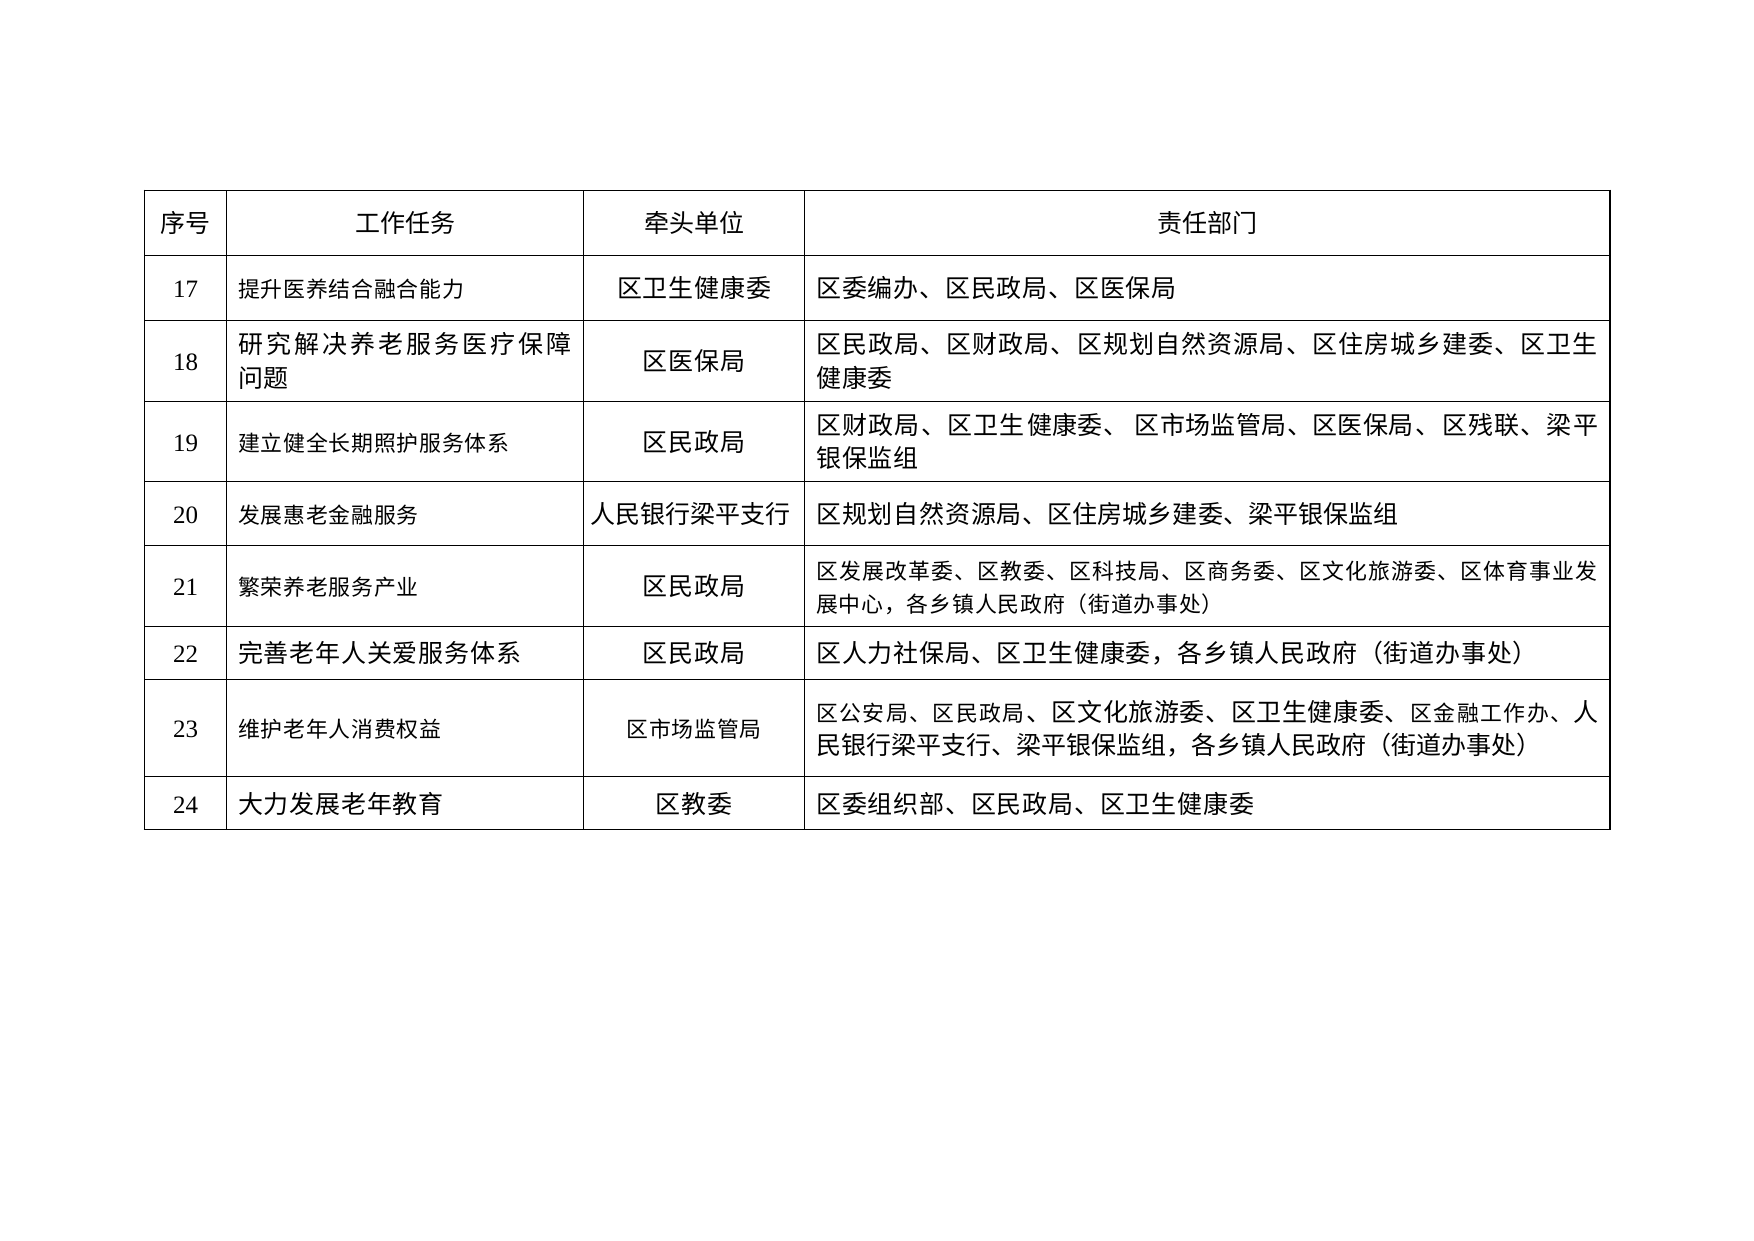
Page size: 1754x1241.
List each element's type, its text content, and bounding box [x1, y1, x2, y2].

table_cell 22 [145, 627, 226, 679]
table_cell 17 [145, 256, 226, 319]
table_cell 区发展改革委、区教委、区科技局、区商务委、区文化旅游委、区体育事业发展中心，各乡镇人民政府（街道办事处） [805, 546, 1609, 626]
table_header 序号 [145, 191, 226, 254]
table_cell 提升医养结合融合能力 [227, 256, 583, 319]
table_cell 区规划自然资源局、区住房城乡建委、梁平银保监组 [805, 482, 1609, 545]
table_cell 区医保局 [584, 321, 804, 401]
table_cell 19 [145, 402, 226, 481]
table_cell 建立健全长期照护服务体系 [227, 402, 583, 481]
table_cell 区民政局、区财政局、区规划自然资源局、区住房城乡建委、区卫生健康委 [805, 321, 1609, 401]
table_cell 区民政局 [584, 627, 804, 679]
table_cell 人民银行梁平支行 [584, 482, 804, 545]
table_cell 区人力社保局、区卫生健康委，各乡镇人民政府（街道办事处） [805, 627, 1609, 679]
table_cell 区教委 [584, 777, 804, 829]
table_cell 维护老年人消费权益 [227, 680, 583, 776]
table_cell 区民政局 [584, 546, 804, 626]
table_cell 21 [145, 546, 226, 626]
table_cell 区卫生健康委 [584, 256, 804, 319]
table_cell 20 [145, 482, 226, 545]
table_cell 区委编办、区民政局、区医保局 [805, 256, 1609, 319]
table_cell 区财政局、区卫生健康委、 区市场监管局、区医保局、区残联、梁平银保监组 [805, 402, 1609, 481]
table_cell 23 [145, 680, 226, 776]
table_cell 大力发展老年教育 [227, 777, 583, 829]
table_cell 区民政局 [584, 402, 804, 481]
table_cell 区市场监管局 [584, 680, 804, 776]
table_cell 繁荣养老服务产业 [227, 546, 583, 626]
table_header 牵头单位 [584, 191, 804, 254]
table_header 责任部门 [805, 191, 1609, 254]
table_cell 研究解决养老服务医疗保障问题 [227, 321, 583, 401]
table_cell 发展惠老金融服务 [227, 482, 583, 545]
table_header 工作任务 [227, 191, 583, 254]
table_cell 完善老年人关爱服务体系 [227, 627, 583, 679]
table_cell 24 [145, 777, 226, 829]
table_cell 区公安局、区民政局、区文化旅游委、区卫生健康委、区金融工作办、人民银行梁平支行、梁平银保监组，各乡镇人民政府（街道办事处） [805, 680, 1609, 776]
table_cell 18 [145, 321, 226, 401]
table_cell 区委组织部、区民政局、区卫生健康委 [805, 777, 1609, 829]
